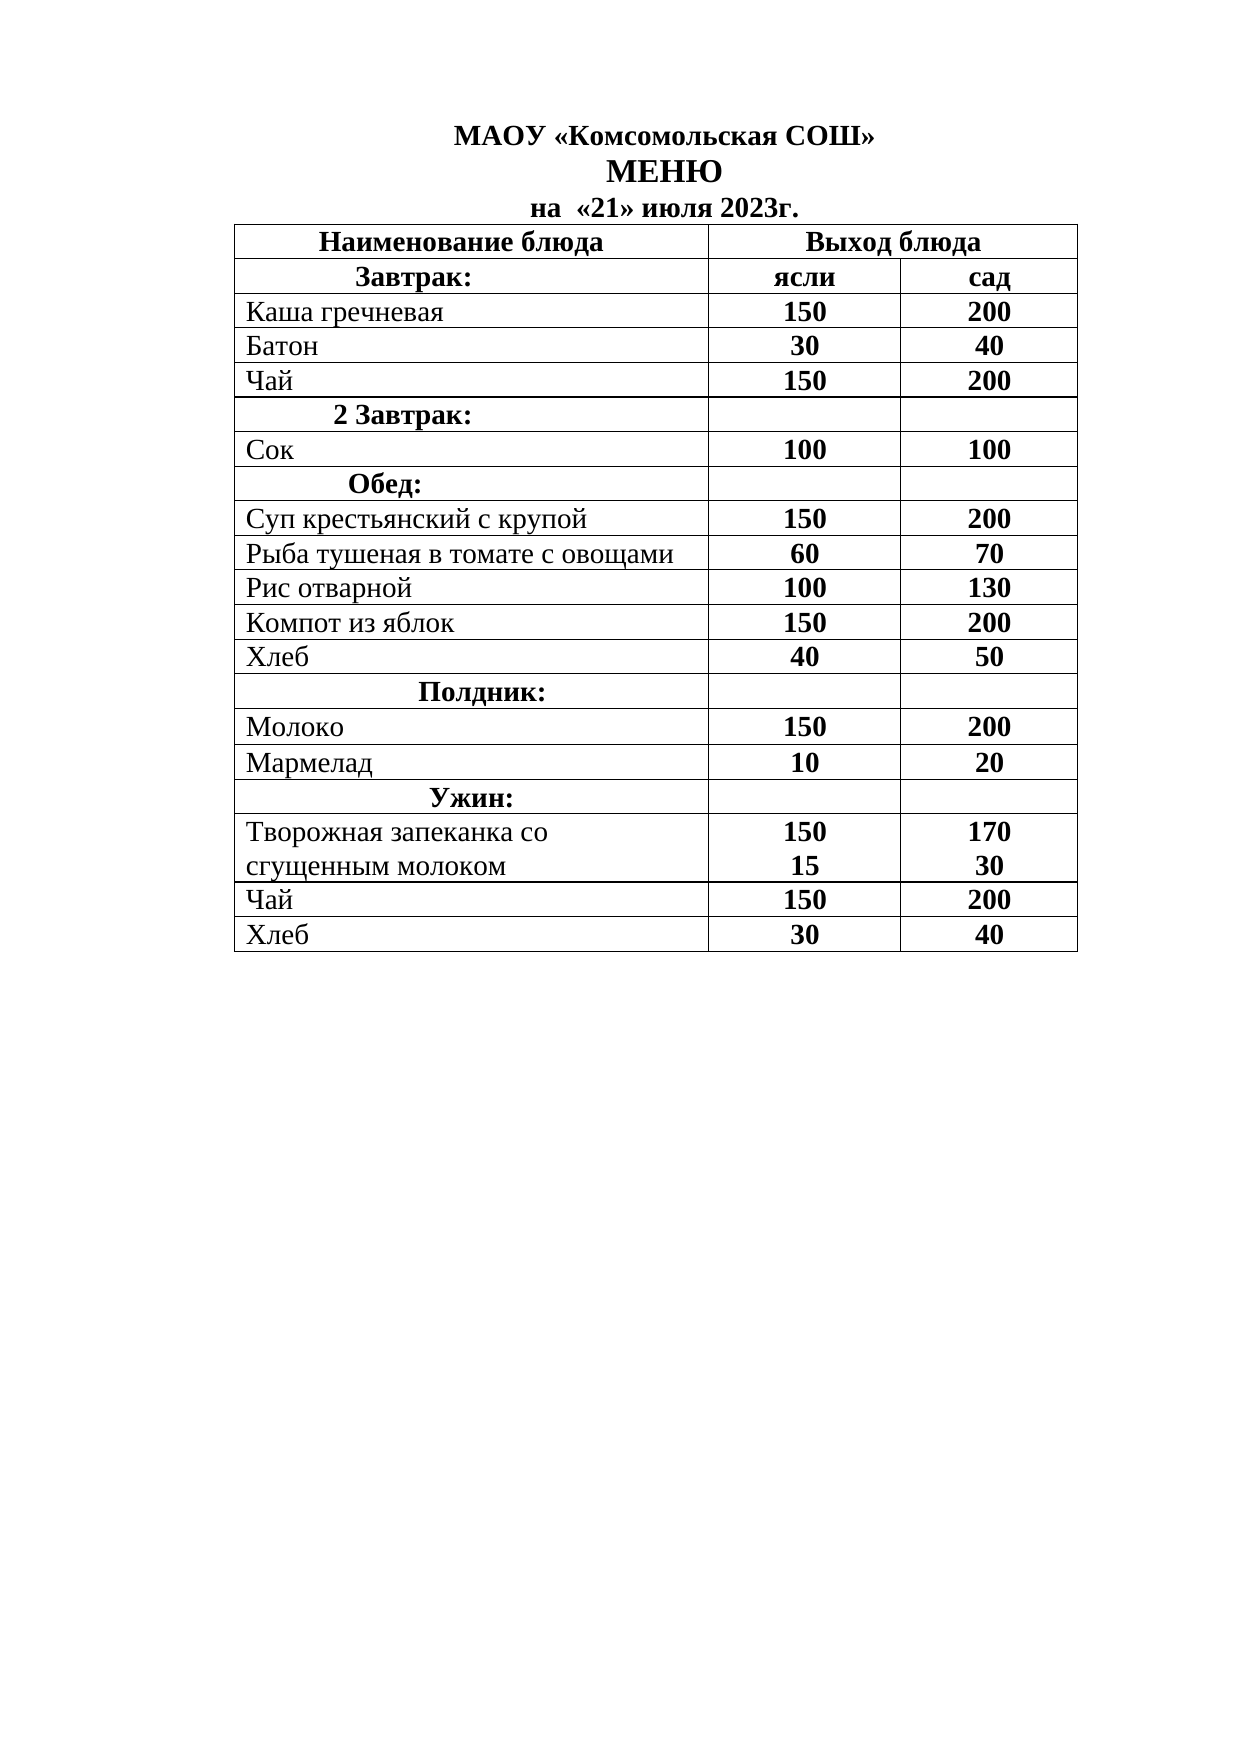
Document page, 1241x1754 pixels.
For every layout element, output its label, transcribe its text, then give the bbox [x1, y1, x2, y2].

table_cell Рис отварной [235, 570, 708, 604]
table_cell 150 [709, 501, 900, 535]
table_cell Творожная запеканка со сгущенным молоком [235, 814, 708, 881]
table_cell 60 [709, 536, 900, 569]
table_cell Ужин: [235, 780, 708, 813]
table_cell 200 [901, 294, 1077, 327]
table_cell 150 [709, 294, 900, 327]
table_cell 50 [901, 640, 1077, 673]
table_cell 10 [709, 745, 900, 779]
table_cell 2 Завтрак: [235, 398, 708, 431]
text МЕНЮ [177, 152, 1152, 190]
table_cell Мармелад [235, 745, 708, 779]
table_cell Компот из яблок [235, 605, 708, 638]
table_cell Чай [235, 883, 708, 916]
table_cell Хлеб [235, 917, 708, 951]
table_cell 130 [901, 570, 1077, 604]
table_cell 100 [901, 432, 1077, 466]
table_cell [709, 674, 900, 708]
table_cell 150 [709, 605, 900, 638]
table_header Выход блюда [709, 225, 1077, 258]
table_cell сад [901, 259, 1077, 293]
table_cell [901, 674, 1077, 708]
table_cell ясли [709, 259, 900, 293]
table_cell [901, 780, 1077, 813]
table_cell 30 [709, 328, 900, 362]
table_cell Хлеб [235, 640, 708, 673]
table_cell 100 [709, 432, 900, 466]
table_cell Сок [235, 432, 708, 466]
table_cell [709, 398, 900, 431]
table_cell 70 [901, 536, 1077, 569]
table_cell Полдник: [235, 674, 708, 708]
table_cell 150 [709, 363, 900, 396]
table_cell 150 [709, 709, 900, 744]
table_cell Каша гречневая [235, 294, 708, 327]
table_cell [709, 780, 900, 813]
table_cell Суп крестьянский с крупой [235, 501, 708, 535]
table_cell Молоко [235, 709, 708, 744]
table_cell 200 [901, 709, 1077, 744]
table_cell Завтрак: [235, 259, 708, 293]
table_cell Рыба тушеная в томате с овощами [235, 536, 708, 569]
table_cell 40 [709, 640, 900, 673]
table_header Наименование блюда [235, 225, 708, 258]
table_cell 100 [709, 570, 900, 604]
table_cell Чай [235, 363, 708, 396]
table_cell 200 [901, 501, 1077, 535]
table_cell 30 [709, 917, 900, 951]
table_cell 150 [709, 883, 900, 916]
text на «21» июля 2023г. [177, 190, 1152, 223]
table_cell 170 30 [901, 814, 1077, 881]
table_cell Обед: [235, 467, 708, 500]
table_cell 150 15 [709, 814, 900, 881]
table_cell [901, 398, 1077, 431]
table_cell Батон [235, 328, 708, 362]
table_cell 40 [901, 917, 1077, 951]
table_cell 200 [901, 883, 1077, 916]
table_cell [901, 467, 1077, 500]
text МАОУ «Комсомольская СОШ» [177, 118, 1152, 152]
table_cell 200 [901, 605, 1077, 638]
table_cell [709, 467, 900, 500]
table_cell 200 [901, 363, 1077, 396]
table_cell 20 [901, 745, 1077, 779]
table_cell 40 [901, 328, 1077, 362]
